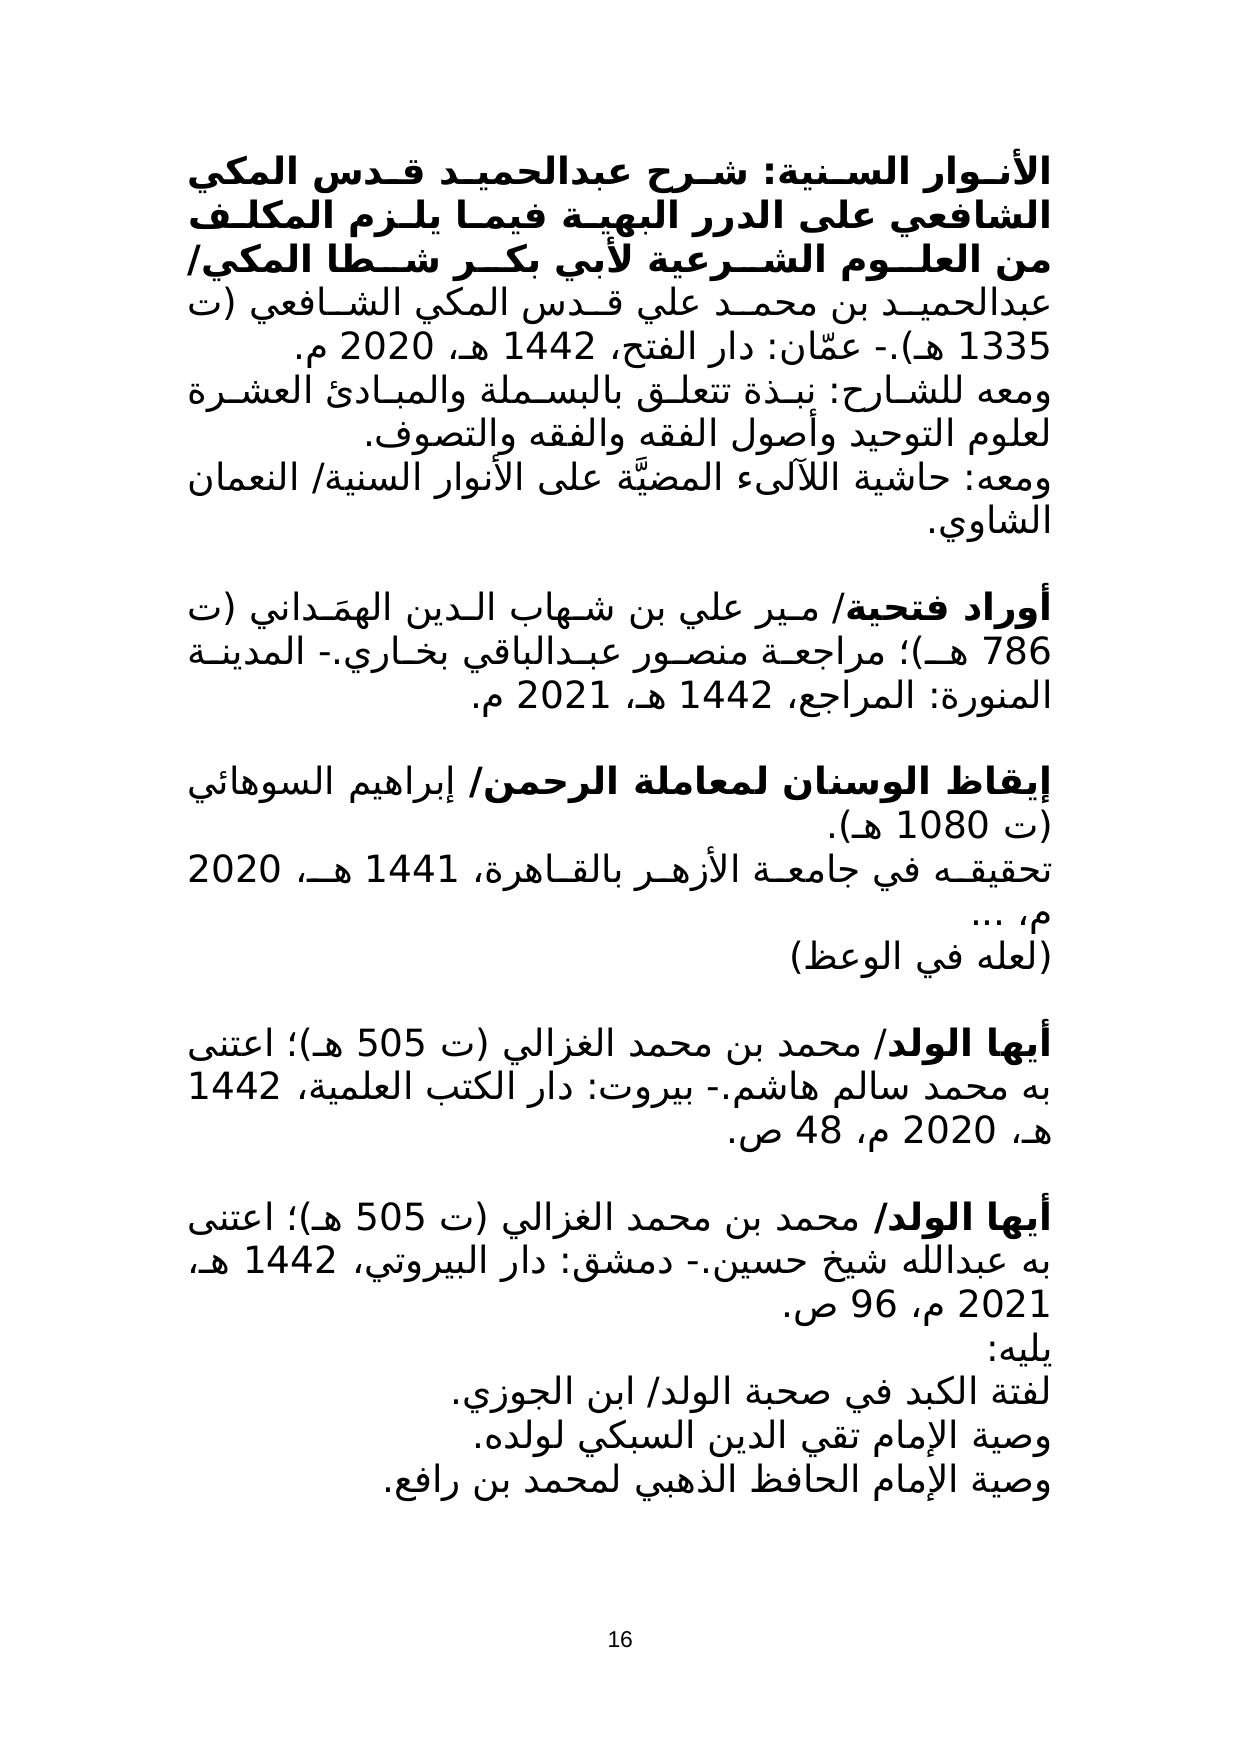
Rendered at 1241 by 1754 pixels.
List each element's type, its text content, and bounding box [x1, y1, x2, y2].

text (لعله في الوعظ) [187, 934, 1053, 978]
text إيقاظ الوسنان لمعاملة الرحمن/ إبراهيم السوهائي (ت 1080 هـ). [187, 760, 1053, 847]
text الأنوار السنية: شرح عبدالحميد قدس المكي الشافعي على الدرر البهية فيما يلزم المكلف من العلوم الشرعية لأبي بكر شطا المكي/ عبدالحميد بن محمد علي قدس المكي الشافعي (ت 1335 هـ).- عمّان: دار الفتح، 1442 هـ، 2020 م. [187, 150, 1053, 368]
text تحقيقه في جامعة الأزهر بالقاهرة، 1441 هـ، 2020 م، ... [187, 847, 1053, 934]
text أيها الولد/ محمد بن محمد الغزالي (ت 505 هـ)؛ اعتنى به محمد سالم هاشم.- بيروت: دار الكتب العلمية، 1442 هـ، 2020 م، 48 ص. [187, 1021, 1053, 1152]
text أيها الولد/ محمد بن محمد الغزالي (ت 505 هـ)؛ اعتنى به عبدالله شيخ حسين.- دمشق: دار البيروتي، 1442 هـ، 2021 م، 96 ص. [187, 1195, 1053, 1326]
text يليه: [187, 1326, 1053, 1370]
text وصية الإمام تقي الدين السبكي لولده. [187, 1414, 1053, 1457]
text أوراد فتحية/ مير علي بن شهاب الدين الهمَداني (ت 786 هـ)؛ مراجعة منصور عبدالباقي بخاري.- المدينة المنورة: المراجع، 1442 هـ، 2021 م. [187, 586, 1053, 717]
text وصية الإمام الحافظ الذهبي لمحمد بن رافع. [187, 1457, 1053, 1501]
text لفتة الكبد في صحبة الولد/ ابن الجوزي. [187, 1370, 1053, 1414]
text ومعه: حاشية اللآلىء المضيَّة على الأنوار السنية/ النعمان الشاوي. [187, 456, 1053, 543]
text ومعه للشارح: نبذة تتعلق بالبسملة والمبادئ العشرة لعلوم التوحيد وأصول الفقه والفقه والتصوف. [187, 368, 1053, 456]
